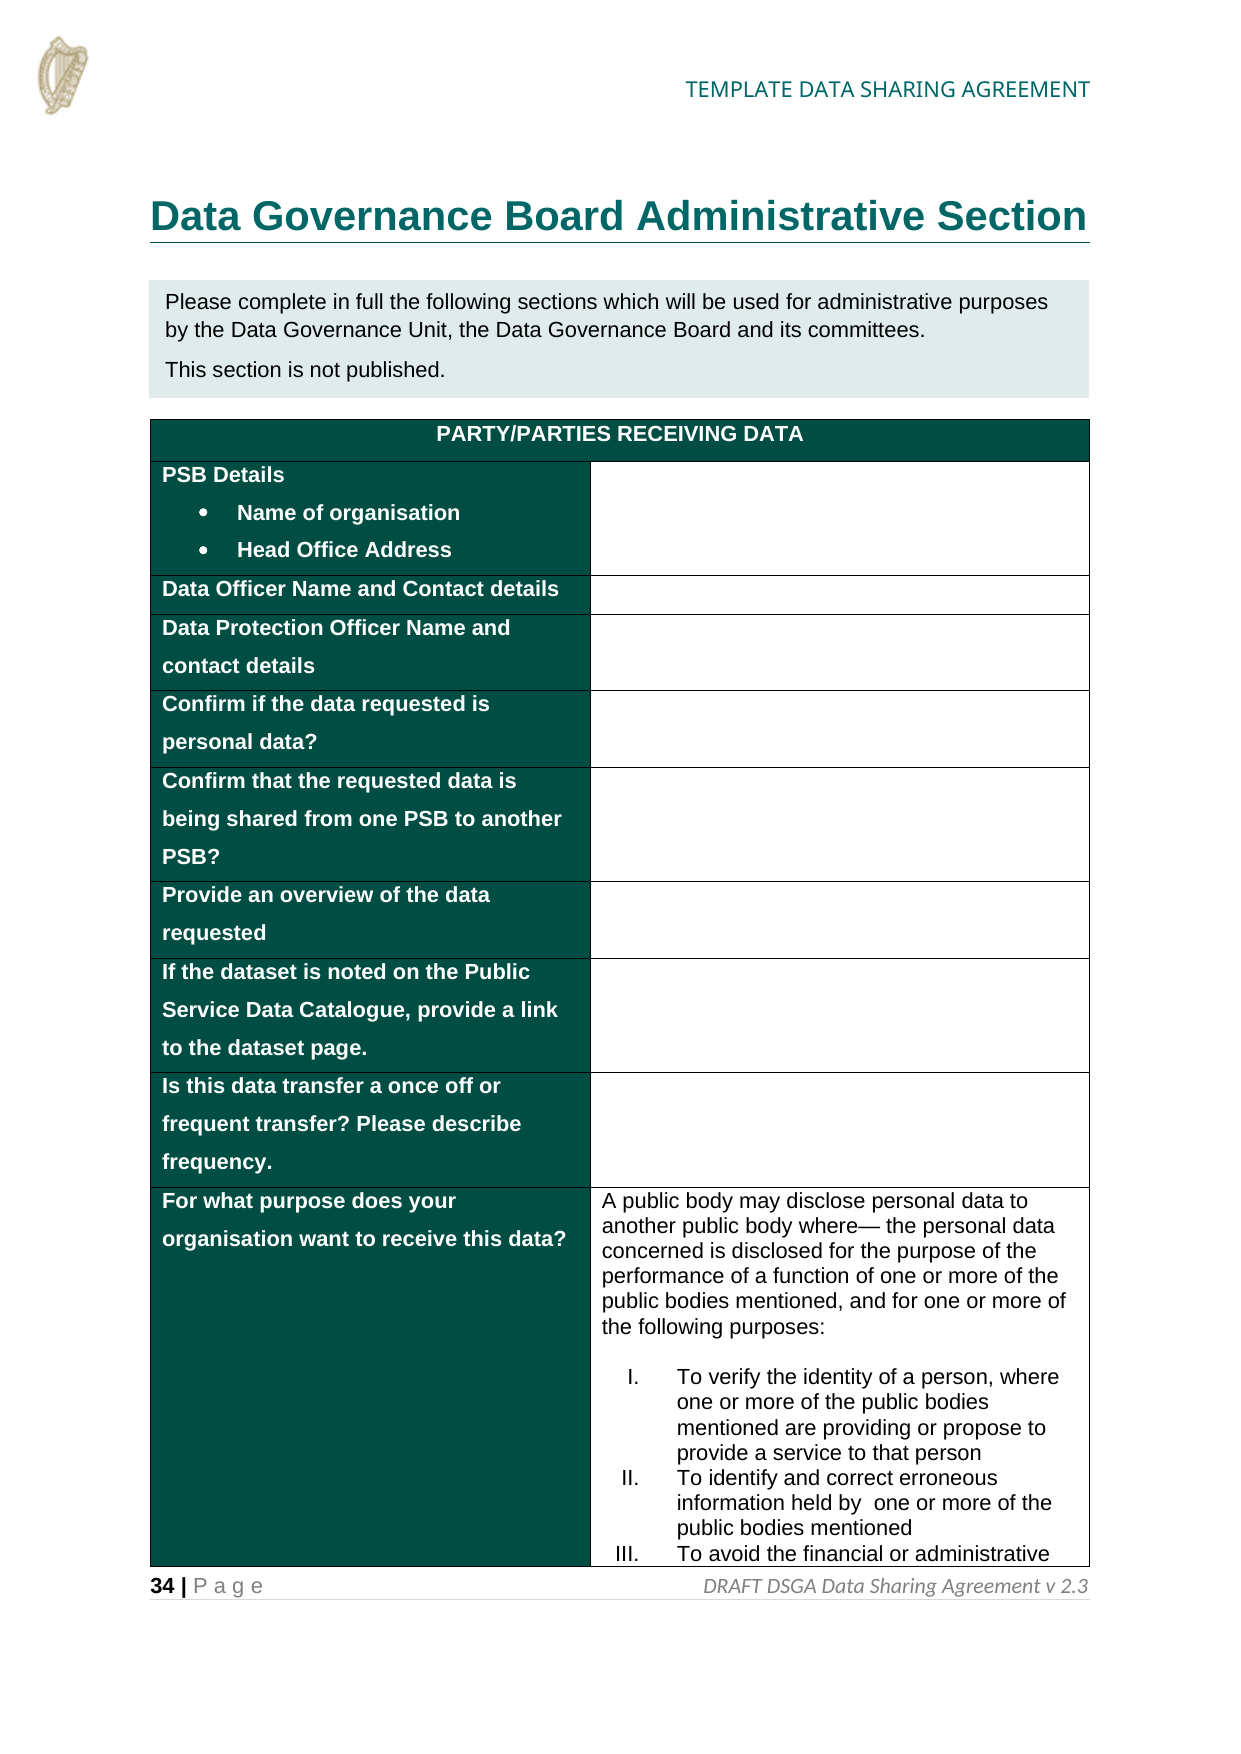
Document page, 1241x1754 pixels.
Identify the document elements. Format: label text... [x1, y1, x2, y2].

table_cell Is this data transfer a once off or frequent transfer? Please describe frequency. [151, 1073, 590, 1187]
table_cell [591, 768, 1089, 881]
table_cell [591, 691, 1089, 767]
table_cell [591, 959, 1089, 1072]
table_cell Confirm if the data requested is personal data? [151, 691, 590, 767]
table_cell [591, 576, 1089, 614]
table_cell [151, 1188, 590, 1566]
subtitle Data Governance Board Administrative Section [150, 192, 1090, 242]
table_cell Provide an overview of the data requested [151, 882, 590, 958]
table_cell Data Officer Name and Contact details [151, 576, 590, 614]
picture [25, 15, 100, 123]
table_cell Confirm that the requested data is being shared from one PSB to another PSB? [151, 768, 590, 881]
table_cell [591, 1073, 1089, 1187]
table_cell [591, 462, 1089, 575]
table_cell [591, 882, 1089, 958]
table_header PARTY/PARTIES RECEIVING DATA [151, 420, 1089, 461]
table_cell PSB Details Name of organisation Head Office Address [151, 462, 590, 575]
table_cell If the dataset is noted on the Public Service Data Catalogue, provide a link to the dataset page. [151, 959, 590, 1072]
table_cell Data Protection Officer Name and contact details [151, 615, 590, 690]
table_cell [591, 1188, 1089, 1566]
table_cell [591, 615, 1089, 690]
